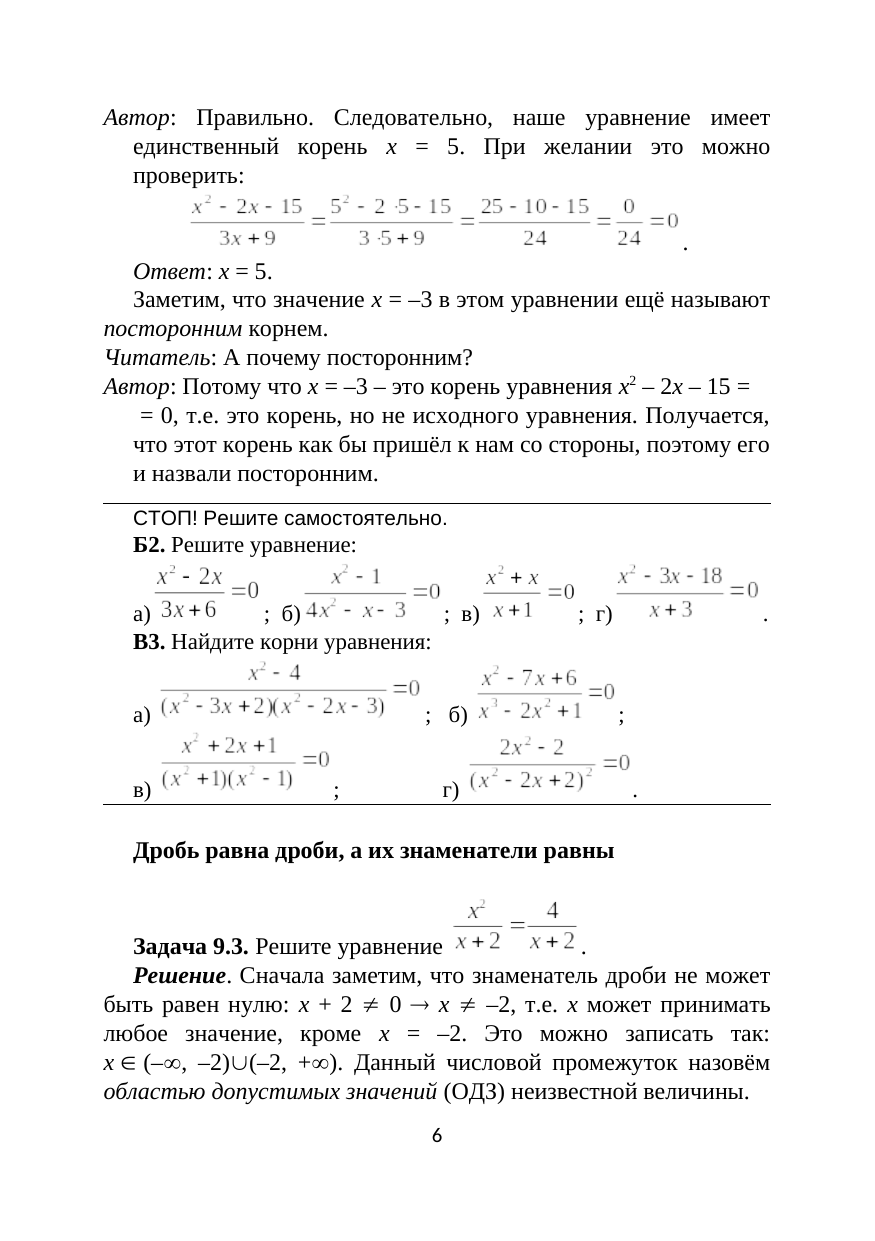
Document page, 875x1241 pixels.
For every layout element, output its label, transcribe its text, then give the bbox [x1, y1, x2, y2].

text Задача 9.3. Решите уравнение . [103, 893, 771, 959]
text . [103, 189, 771, 256]
text В3. Найдите корни уравнения: [103, 628, 771, 654]
text = 0, т.е. это корень, но не исходного уравнения. Получается, что этот корень как бы пришёл к нам со стороны, поэтому его и назвали посторонним. [103, 401, 771, 487]
text Читатель: А почему посторонним? [103, 343, 771, 371]
text Решение. Сначала заметим, что знаменатель дроби не может быть равен нулю: х + 2 0 х –2, т.е. х может принимать любое значение, кроме х = –2. Это можно записать так: х (–, –2)(–2, +). Данный числовой промежуток назовём областью допустимых значений (ОДЗ) неизвестной величины. [103, 961, 771, 1104]
text Автор: Потому что х = –3 – это корень уравнения х2 – 2х – 15 = [103, 372, 771, 400]
text Б2. Решите уравнение: [103, 531, 771, 558]
text Ответ: х = 5. [103, 257, 771, 284]
text в) ; г) . [103, 728, 771, 804]
text а) ; б) ; [103, 656, 771, 727]
text Дробь равна дроби, а их знаменатели равны [103, 837, 771, 864]
text а); б); в); г). [103, 559, 771, 627]
text Автор: Правильно. Следовательно, наше уравнение имеет единственный корень х = 5. При желании это можно проверить: [103, 103, 771, 188]
text Заметим, что значение х = –3 в этом уравнении ещё называют посторонним корнем. [103, 285, 771, 342]
text СТОП! Решите самостоятельно. [103, 504, 771, 530]
